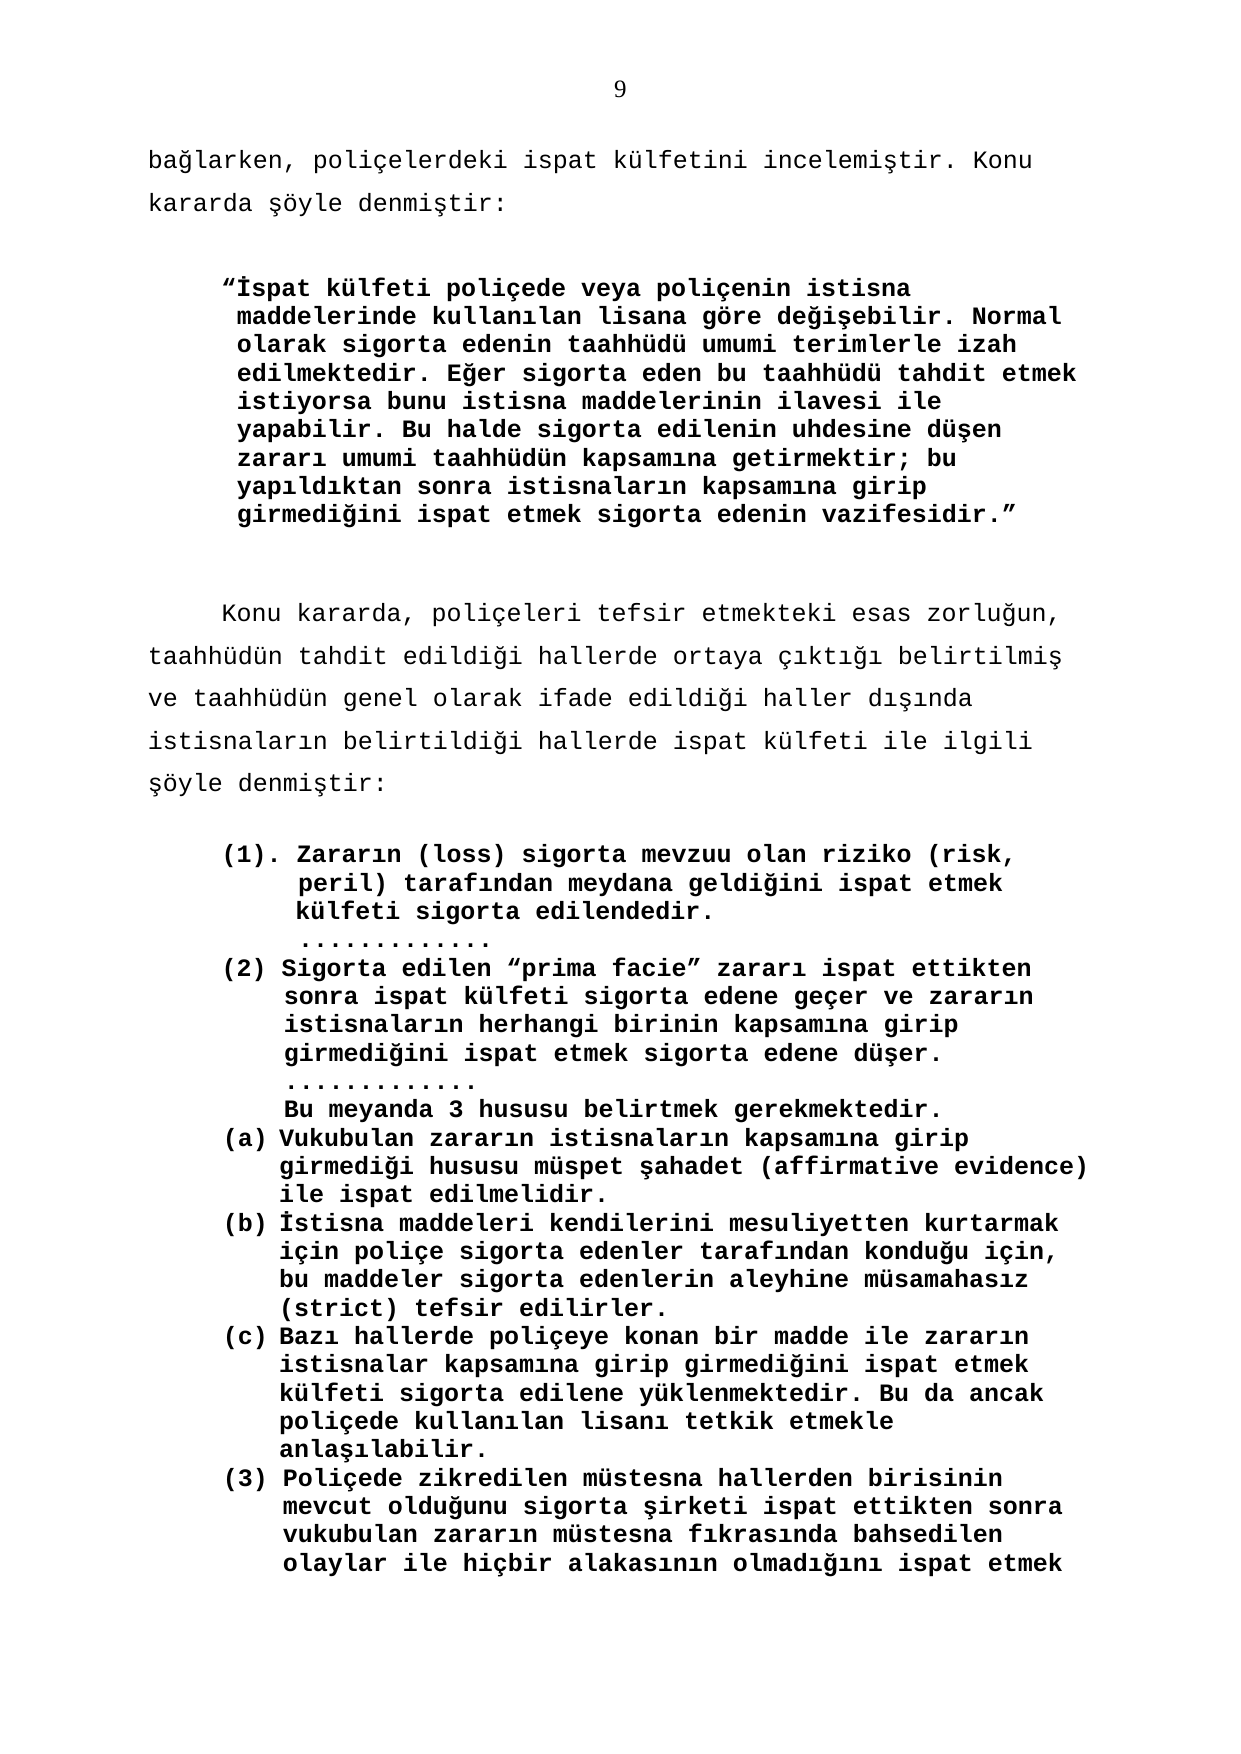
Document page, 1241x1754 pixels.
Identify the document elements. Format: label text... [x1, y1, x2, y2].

text peril) tarafından meydana geldiğini ispat etmek külfeti sigorta edilendedir. [295, 870, 1093, 927]
text vukubulan zararın müstesna fıkrasında bahsedilen [223, 1522, 1093, 1550]
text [148, 148, 1093, 218]
text ............. [283, 1068, 1093, 1097]
text (3) Poliçede zikredilen müstesna hallerden birisinin [223, 1465, 1093, 1493]
text (2) Sigorta edilen “prima facie” zararı ispat ettikten [148, 955, 1093, 983]
list Bazı hallerde poliçeye konan bir madde ile zararın istisnalar kapsamına girip girmediğini ispat etmek külfeti sigorta edilene yüklenmektedir. Bu da ancak poliçede kullanılan lisanı tetkik etmekle anlaşılabilir. [223, 1323, 1093, 1465]
text Bu meyanda 3 hususu belirtmek gerekmektedir. [283, 1097, 1093, 1125]
list İstisna maddeleri kendilerini mesuliyetten kurtarmak için poliçe sigorta edenler tarafından konduğu için, bu maddeler sigorta edenlerin aleyhine müsamahasız (strict) tefsir edilirler. [223, 1210, 1093, 1323]
text maddelerinde kullanılan lisana göre değişebilir. Normal olarak sigorta edenin taahhüdü umumi terimlerle izah edilmektedir. Eğer sigorta eden bu taahhüdü tahdit etmek istiyorsa bunu istisna maddelerinin ilavesi ile yapabilir. Bu halde sigorta edilenin uhdesine düşen zararı umumi taahhüdün kapsamına getirmektir; bu [237, 303, 1093, 473]
text Konu kararda, poliçeleri tefsir etmekteki esas zorluğun, taahhüdün tahdit edildiği hallerde ortaya çıktığı belirtilmiş ve taahhüdün genel olarak ifade edildiği haller dışında istisnaların belirtildiği hallerde ispat külfeti ile ilgili şöyle denmiştir: [148, 601, 1093, 799]
text (1). Zararın (loss) sigorta mevzuu olan riziko (risk, [148, 842, 1093, 870]
text ............. [295, 927, 1093, 955]
text yapıldıktan sonra istisnaların kapsamına girip girmediğini ispat etmek sigorta edenin vazifesidir.” [237, 473, 1093, 530]
text mevcut olduğunu sigorta şirketi ispat ettikten sonra [223, 1493, 1093, 1522]
text “İspat külfeti poliçede veya poliçenin istisna [221, 275, 1093, 303]
text olaylar ile hiçbir alakasının olmadığını ispat etmek [223, 1550, 1093, 1578]
list Vukubulan zararın istisnaların kapsamına girip girmediği hususu müspet şahadet (affirmative evidence) ile ispat edilmelidir. [223, 1125, 1093, 1210]
text sonra ispat külfeti sigorta edene geçer ve zararın istisnaların herhangi birinin kapsamına girip girmediğini ispat etmek sigorta edene düşer. [283, 983, 1093, 1068]
